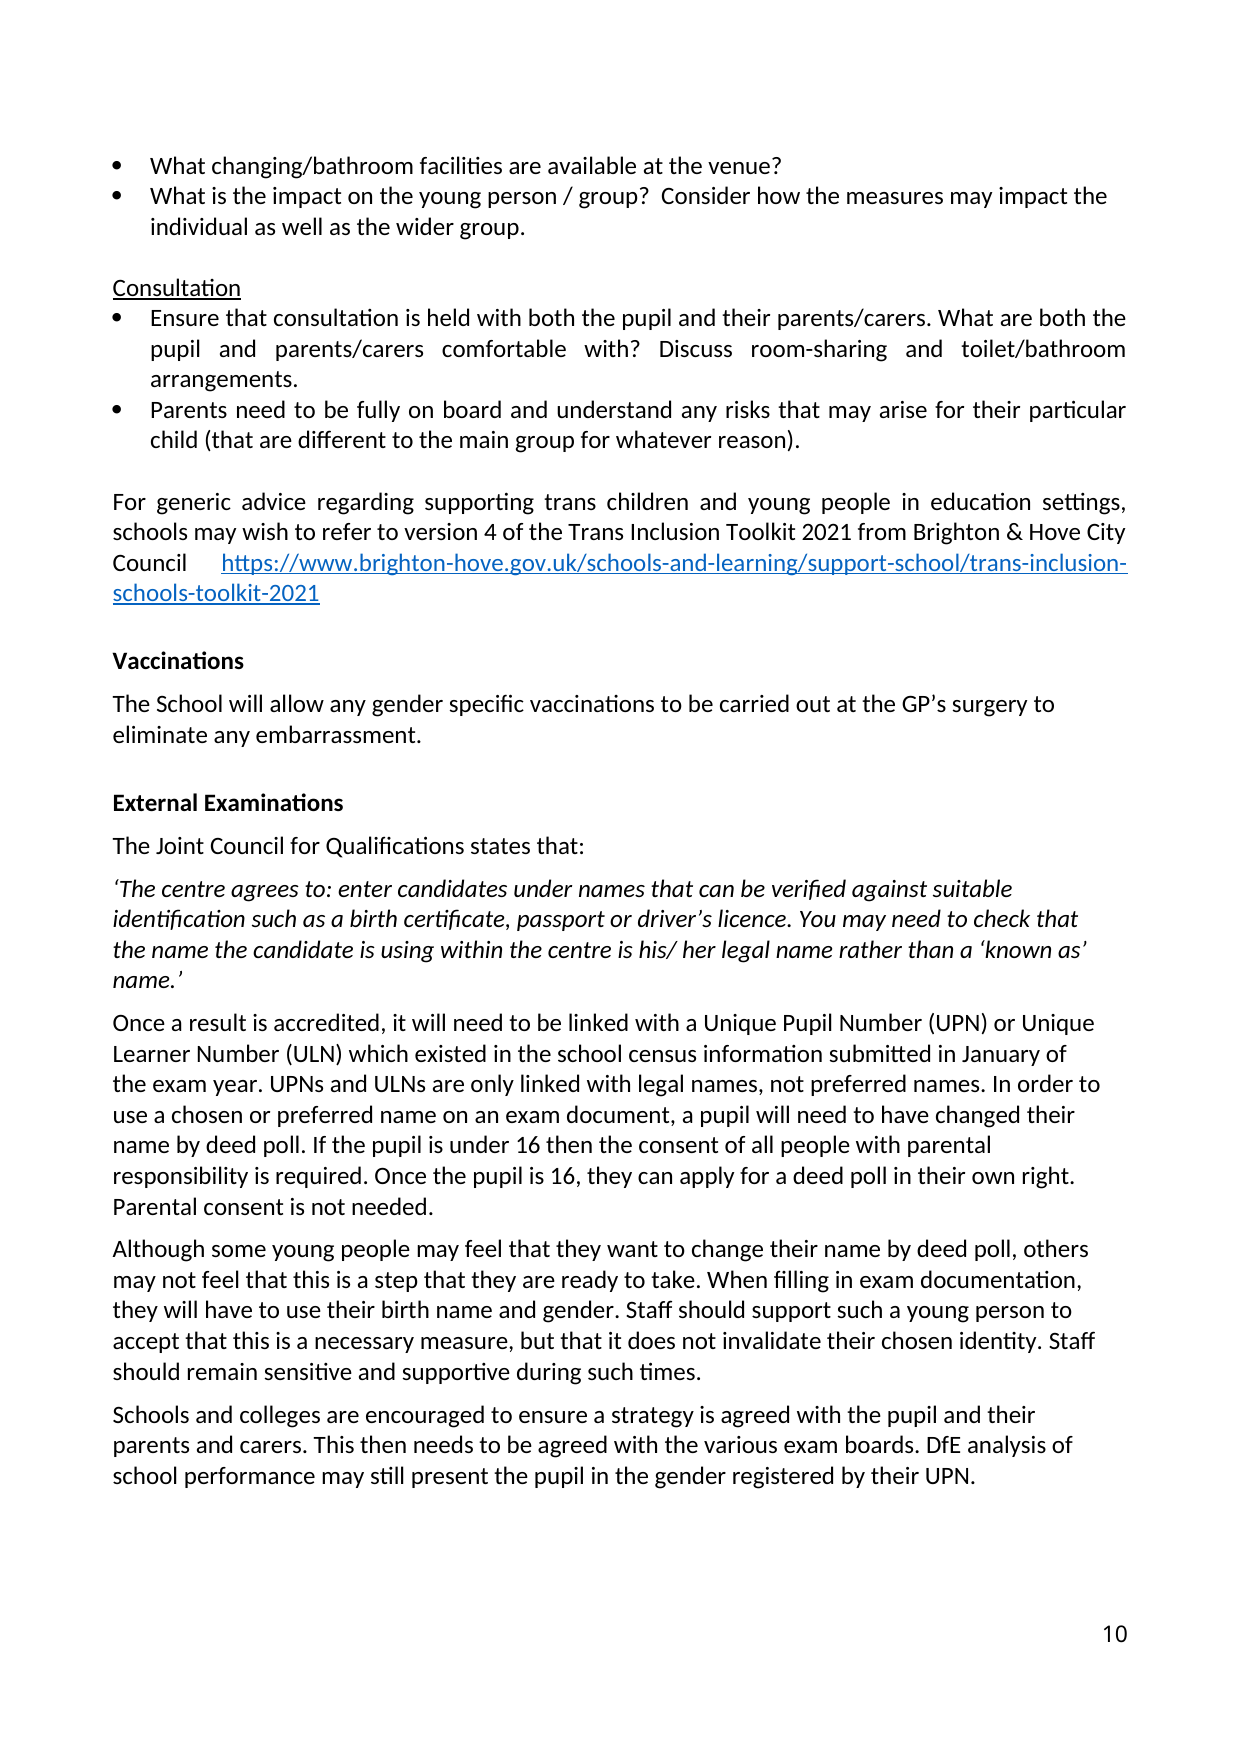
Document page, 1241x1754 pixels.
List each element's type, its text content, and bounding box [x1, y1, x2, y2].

text Once a result is accredited, it will need to be linked with a Unique Pupil Number (UPN) or Unique Learner Number (ULN) which existed in the school census information submitted in January of the exam year. UPNs and ULNs are only linked with legal names, not preferred names. In order to use a chosen or preferred name on an exam document, a pupil will need to have changed their name by deed poll. If the pupil is under 16 then the consent of all people with parental responsibility is required. Once the pupil is 16, they can apply for a deed poll in their own right. Parental consent is not needed. [112, 1007, 1105, 1221]
text The School will allow any gender specific vaccinations to be carried out at the GP’s surgery to eliminate any embarrassment. [112, 688, 1105, 749]
list Ensure that consultation is held with both the pupil and their parents/carers. What are both the pupil and parents/carers comfortable with? Discuss room-sharing and toilet/bathroom arrangements. [112, 303, 1128, 394]
text Consultation [112, 272, 1128, 303]
text The Joint Council for Qualifications states that: [112, 830, 1105, 860]
text Schools and colleges are encouraged to ensure a strategy is agreed with the pupil and their parents and carers. This then needs to be agreed with the various exam boards. DfE analysis of school performance may still present the pupil in the gender registered by their UPN. [112, 1399, 1105, 1490]
text Although some young people may feel that they want to change their name by deed poll, others may not feel that this is a step that they are ready to take. When filling in exam documentation, they will have to use their birth name and gender. Staff should support such a young person to accept that this is a necessary measure, but that it does not invalidate their chosen identity. Staff should remain sensitive and supportive during such times. [112, 1234, 1105, 1386]
subtitle Vaccinations [112, 645, 1128, 676]
list What changing/bathroom facilities are available at the venue? [112, 150, 1128, 181]
text ‘The centre agrees to: enter candidates under names that can be verified against suitable identification such as a birth certificate, passport or driver’s licence. You may need to check that the name the candidate is using within the centre is his/ her legal name rather than a ‘known as’ name.’ [112, 873, 1105, 995]
list Parents need to be fully on board and understand any risks that may arise for their particular child (that are different to the main group for whatever reason). [112, 394, 1128, 455]
list What is the impact on the young person / group? Consider how the measures may impact the individual as well as the wider group. [112, 181, 1128, 242]
subtitle External Examinations [112, 787, 1128, 817]
text For generic advice regarding supporting trans children and young people in education settings, schools may wish to refer to version 4 of the Trans Inclusion Toolkit 2021 from Brighton & Hove City Council https://www.brighton-hove.gov.uk/schools-and-learning/support-school/trans-inclusion-schools-toolkit-2021 [112, 486, 1128, 608]
